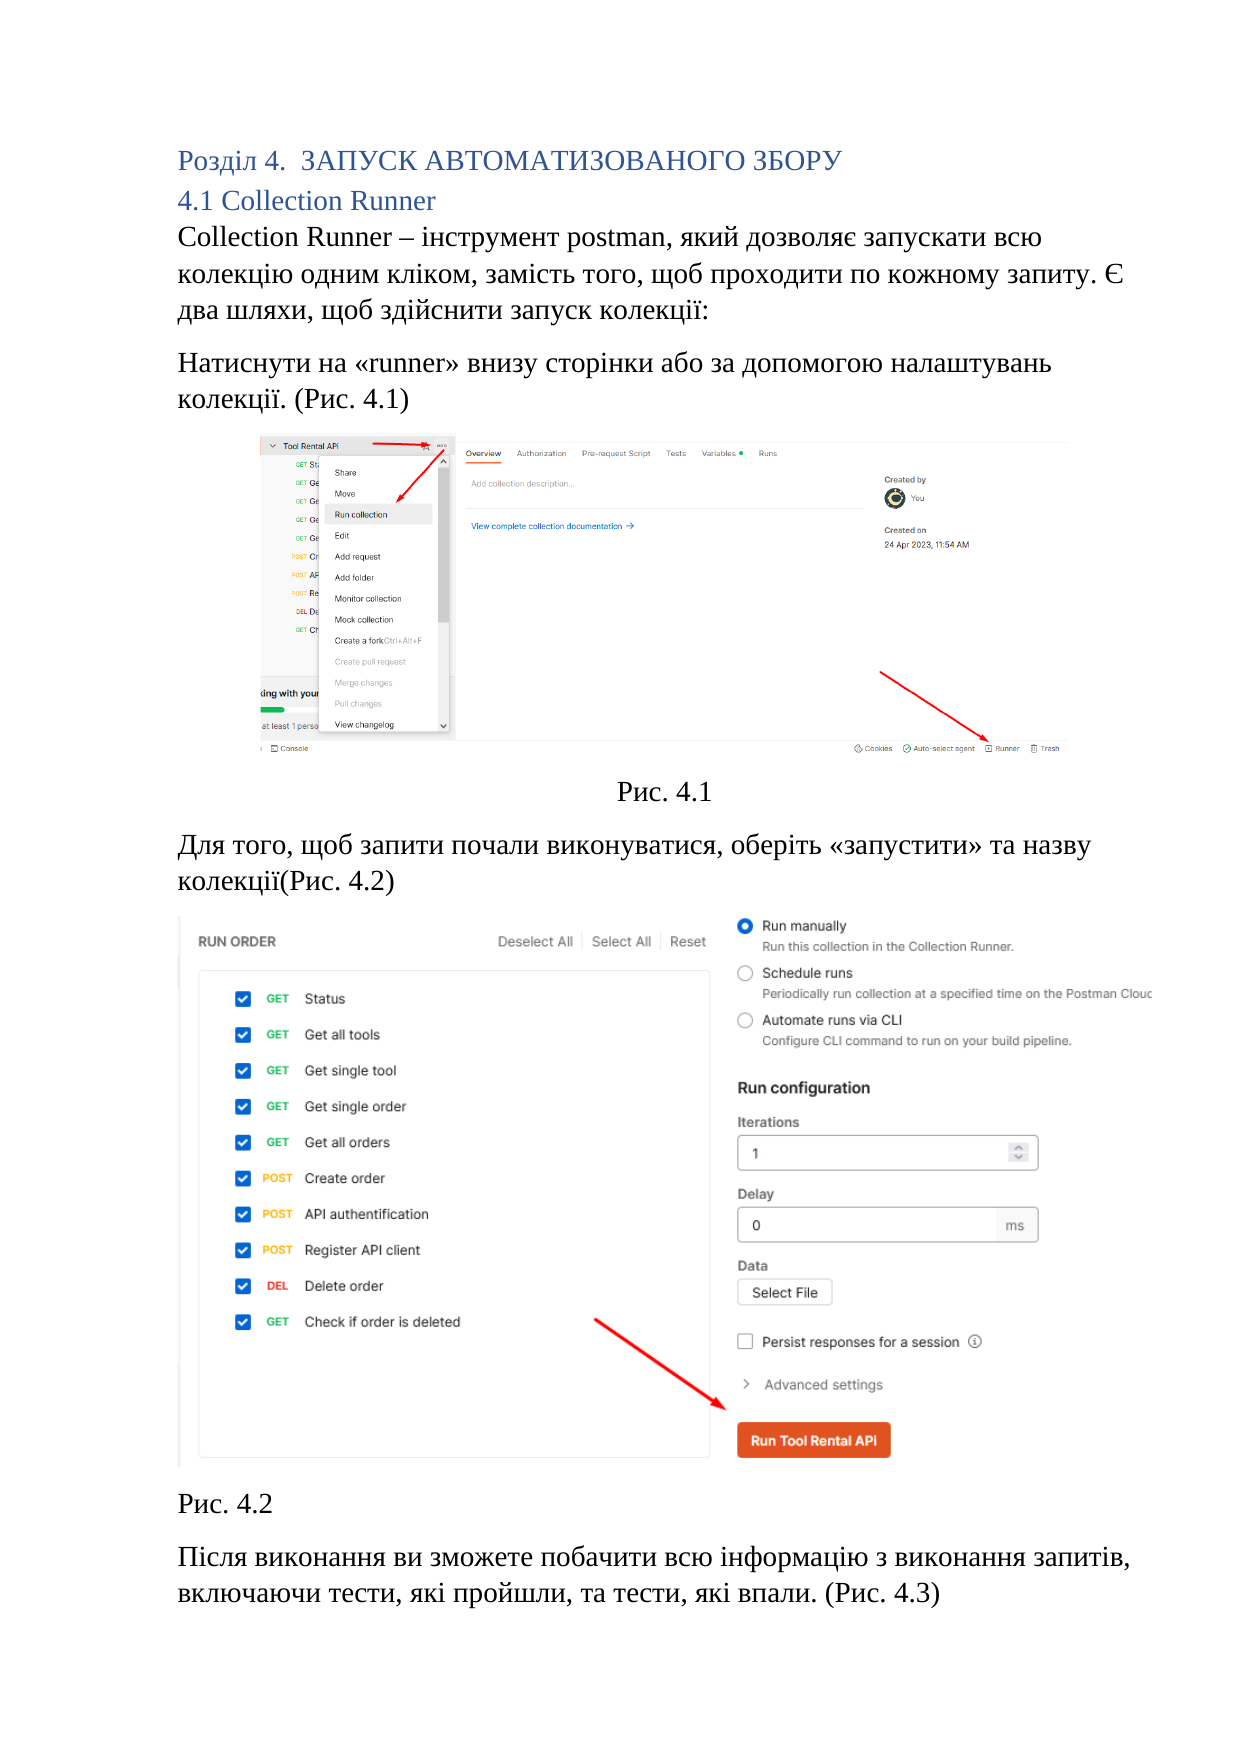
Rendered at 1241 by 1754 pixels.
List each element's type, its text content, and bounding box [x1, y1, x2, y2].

text Для того, щоб запити почали виконуватися, оберіть «запустити» та назву колекції(Рис. 4.2) [177, 827, 1152, 897]
text Collection Runner – інструмент postman, який дозволяє запускати всю колекцію одним кліком, замість того, щоб проходити по кожному запиту. Є два шляхи, щоб здійснити запуск колекції: [177, 219, 1152, 325]
picture [177, 916, 1152, 1467]
text Після виконання ви зможете побачити всю інформацію з виконання запитів, включаючи тести, які пройшли, та тести, які впали. (Рис. 4.3) [177, 1539, 1152, 1608]
subtitle Розділ 4. ЗАПУСК АВТОМАТИЗОВАНОГО ЗБОРУ [177, 143, 1152, 177]
text Натиснути на «runner» внизу сторінки або за допомогою налаштувань колекції. (Рис. 4.1) [177, 345, 1152, 414]
text Рис. 4.1 [177, 774, 1152, 808]
subtitle 4.1 Collection Runner [177, 183, 1152, 217]
picture [260, 433, 1069, 756]
text Рис. 4.2 [177, 1486, 1152, 1519]
